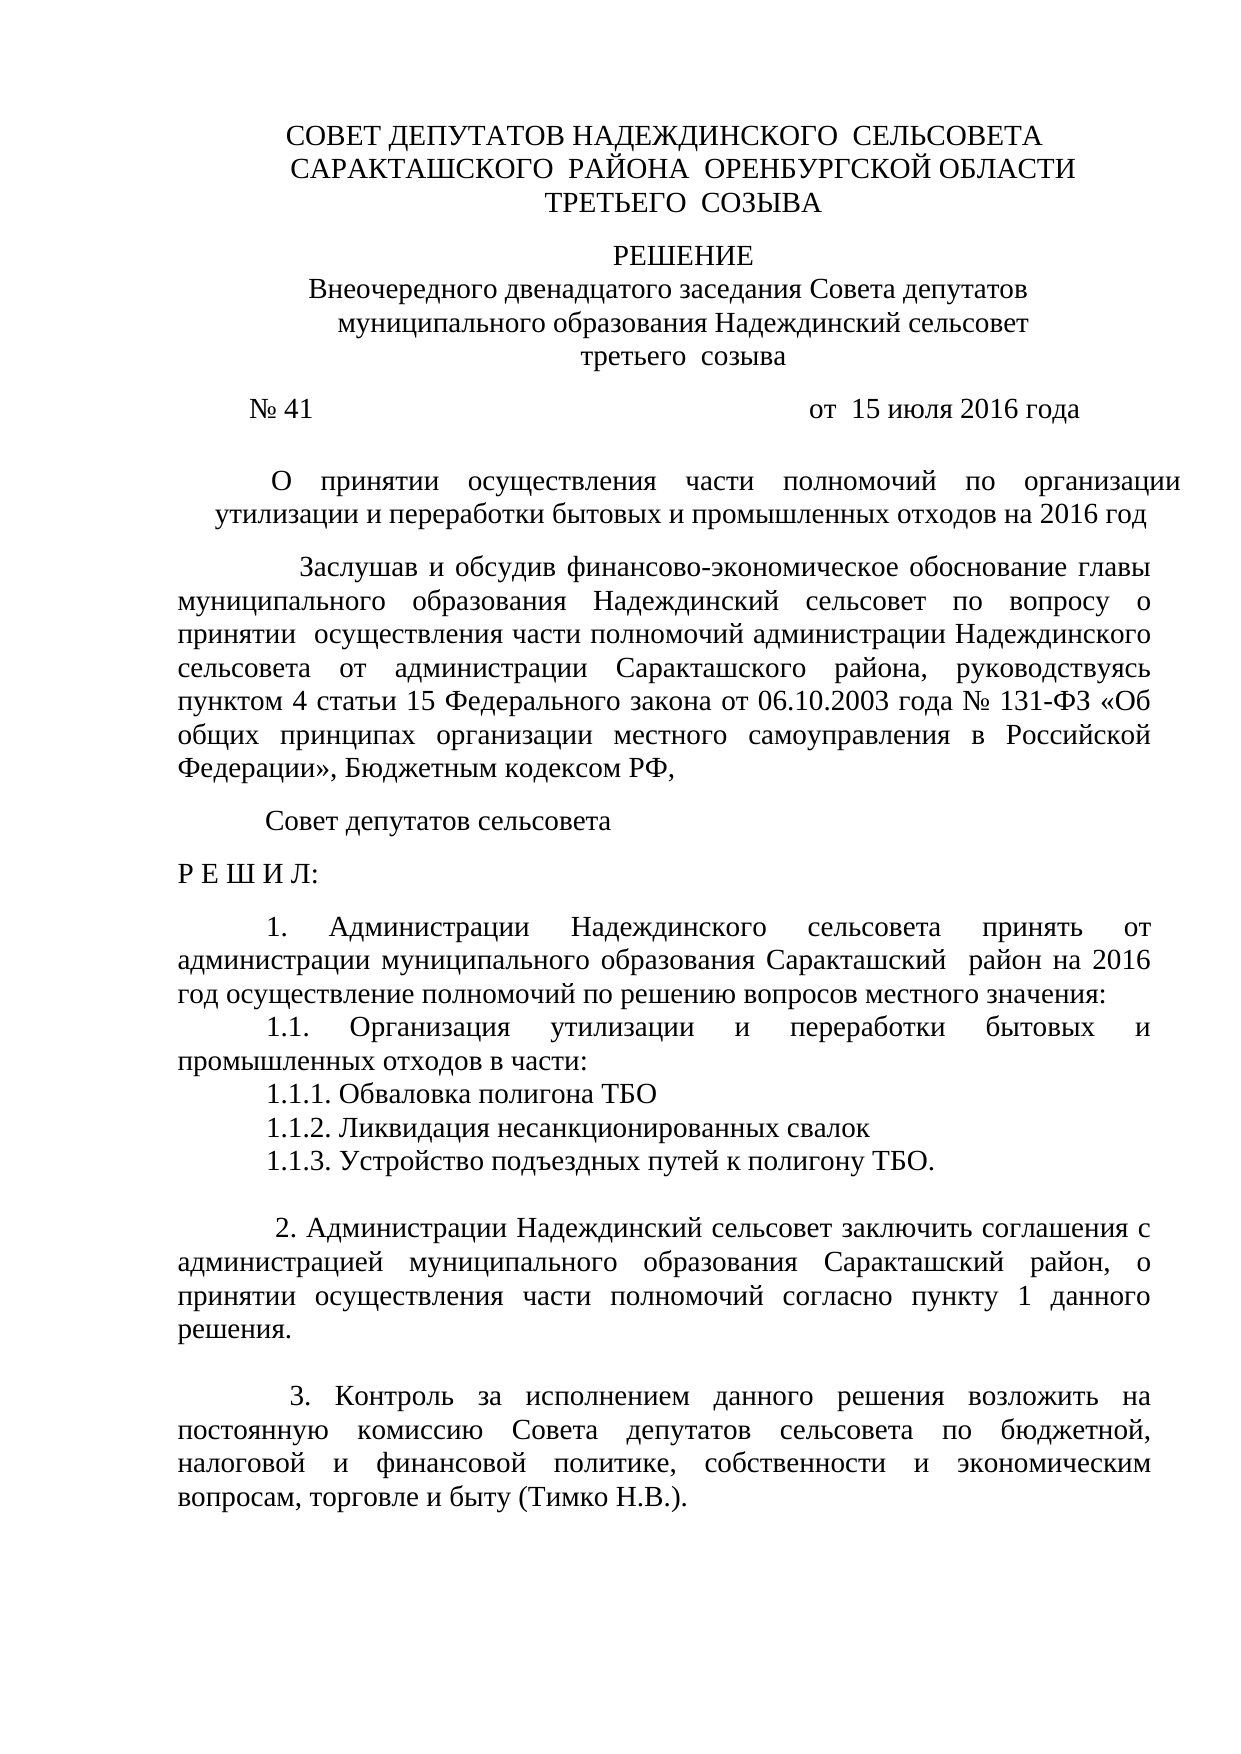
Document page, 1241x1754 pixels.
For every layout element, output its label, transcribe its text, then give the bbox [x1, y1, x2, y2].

text Заслушав и обсудив финансово-экономическое обоснование главы муниципального образования Надеждинский сельсовет по вопросу о принятии осуществления части полномочий администрации Надеждинского сельсовета от администрации Саракташского района, руководствуясь пунктом 4 статьи 15 Федерального закона от 06.10.2003 года № 131-ФЗ «Об общих принципах организации местного самоуправления в Российской Федерации», Бюджетным кодексом РФ, [177, 549, 1152, 784]
text САРАКТАШСКОГО РАЙОНА ОРЕНБУРГСКОЙ ОБЛАСТИ [215, 152, 1152, 185]
text 1. Администрации Надеждинского сельсовета принять от администрации муниципального образования Саракташский район на 2016 год осуществление полномочий по решению вопросов местного значения: [177, 909, 1152, 1009]
text СОВЕТ ДЕПУТАТОВ НАДЕЖДИНСКОГО СЕЛЬСОВЕТА [177, 118, 1152, 152]
text 1.1.3. Устройство подъездных путей к полигону ТБО. [177, 1143, 1152, 1177]
text № 41 от 15 июля 2016 года [177, 391, 1152, 425]
text Внеочередного двенадцатого заседания Совета депутатов [177, 271, 1152, 305]
text Р Е Ш И Л: [177, 856, 1152, 889]
text муниципального образования Надеждинский сельсовет [215, 305, 1152, 338]
text 2. Администрации Надеждинский сельсовет заключить соглашения с администрацией муниципального образования Саракташский район, о принятии осуществления части полномочий согласно пункту 1 данного решения. [177, 1211, 1152, 1345]
text 3. Контроль за исполнением данного решения возложить на постоянную комиссию Совета депутатов сельсовета по бюджетной, налоговой и финансовой политике, собственности и экономическим вопросам, торговле и быту (Тимко Н.В.). [177, 1378, 1152, 1512]
table_header О принятии осуществления части полномочий по организации утилизации и переработки бытовых и промышленных отходов на 2016 год [203, 463, 1192, 530]
text Совет депутатов сельсовета [177, 803, 1152, 837]
text 1.1. Организация утилизации и переработки бытовых и промышленных отходов в части: [177, 1009, 1152, 1076]
text РЕШЕНИЕ [215, 238, 1152, 271]
text третьего созыва [215, 338, 1152, 372]
text ТРЕТЬЕГО СОЗЫВА [215, 185, 1152, 219]
text 1.1.1. Обваловка полигона ТБО [177, 1076, 1152, 1110]
text 1.1.2. Ликвидация несанкционированных свалок [177, 1110, 1152, 1143]
